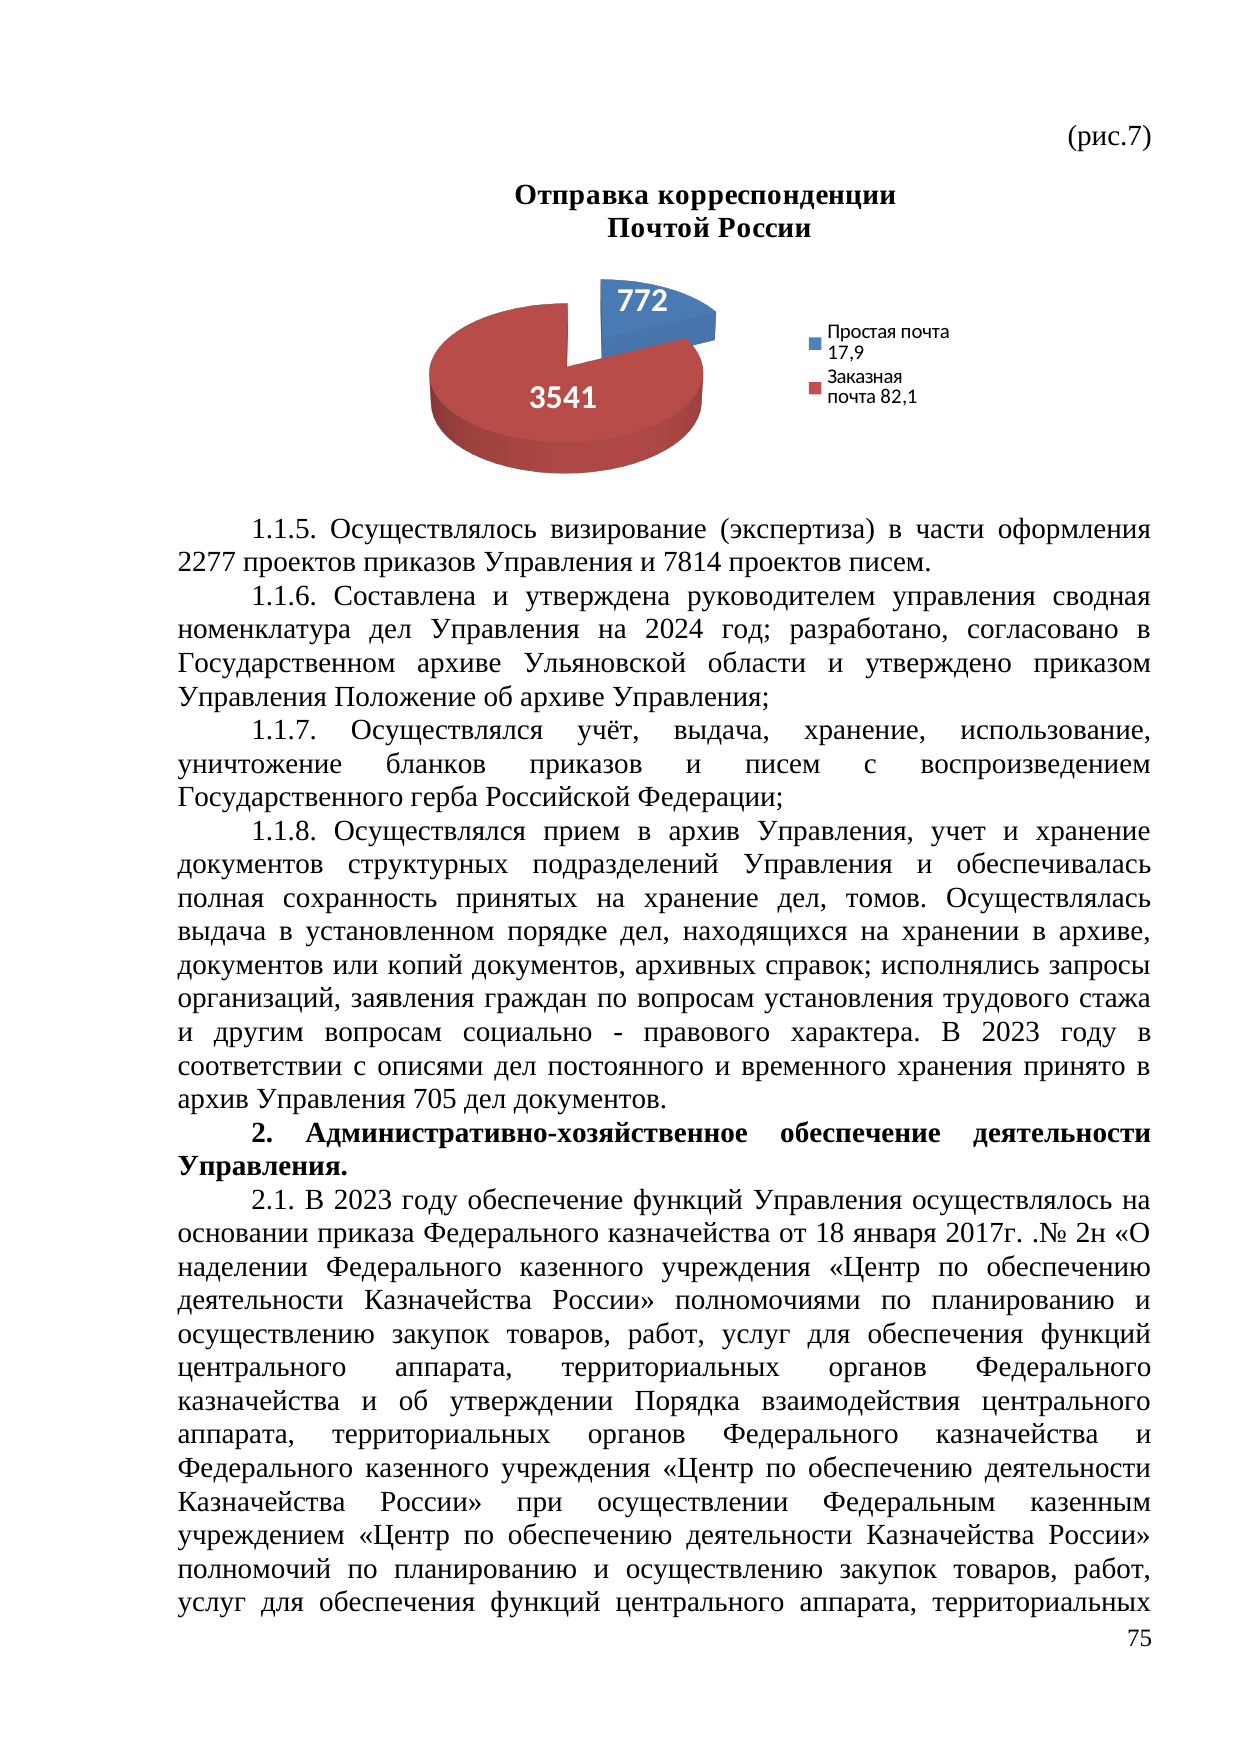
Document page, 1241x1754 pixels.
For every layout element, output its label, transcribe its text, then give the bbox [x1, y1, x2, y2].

text 1.1.6. Составлена и утверждена руководителем управления сводная номенклатура дел Управления на 2024 год; разработано, согласовано в Государственном архиве Ульяновской области и утверждено приказом Управления Положение об архиве Управления; [177, 578, 1152, 712]
text (рис.7) [177, 118, 1152, 152]
text 1.1.8. Осуществлялся прием в архив Управления, учет и хранение документов структурных подразделений Управления и обеспечивалась полная сохранность принятых на хранение дел, томов. Осуществлялась выдача в установленном порядке дел, находящихся на хранении в архиве, документов или копий документов, архивных справок; исполнялись запросы организаций, заявления граждан по вопросам установления трудового стажа и другим вопросам социально - правового характера. В 2023 году в соответствии с описями дел постоянного и временного хранения принято в архив Управления 705 дел документов. [177, 813, 1152, 1115]
text 1.1.7. Осуществлялся учёт, выдача, хранение, использование, уничтожение бланков приказов и писем с воспроизведением Государственного герба Российской Федерации; [177, 712, 1152, 813]
text 1.1.5. Осуществлялось визирование (экспертиза) в части оформления 2277 проектов приказов Управления и 7814 проектов писем. [177, 511, 1152, 578]
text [177, 1182, 1152, 1618]
text 2. Административно-хозяйственное обеспечение деятельности Управления. [177, 1115, 1152, 1182]
